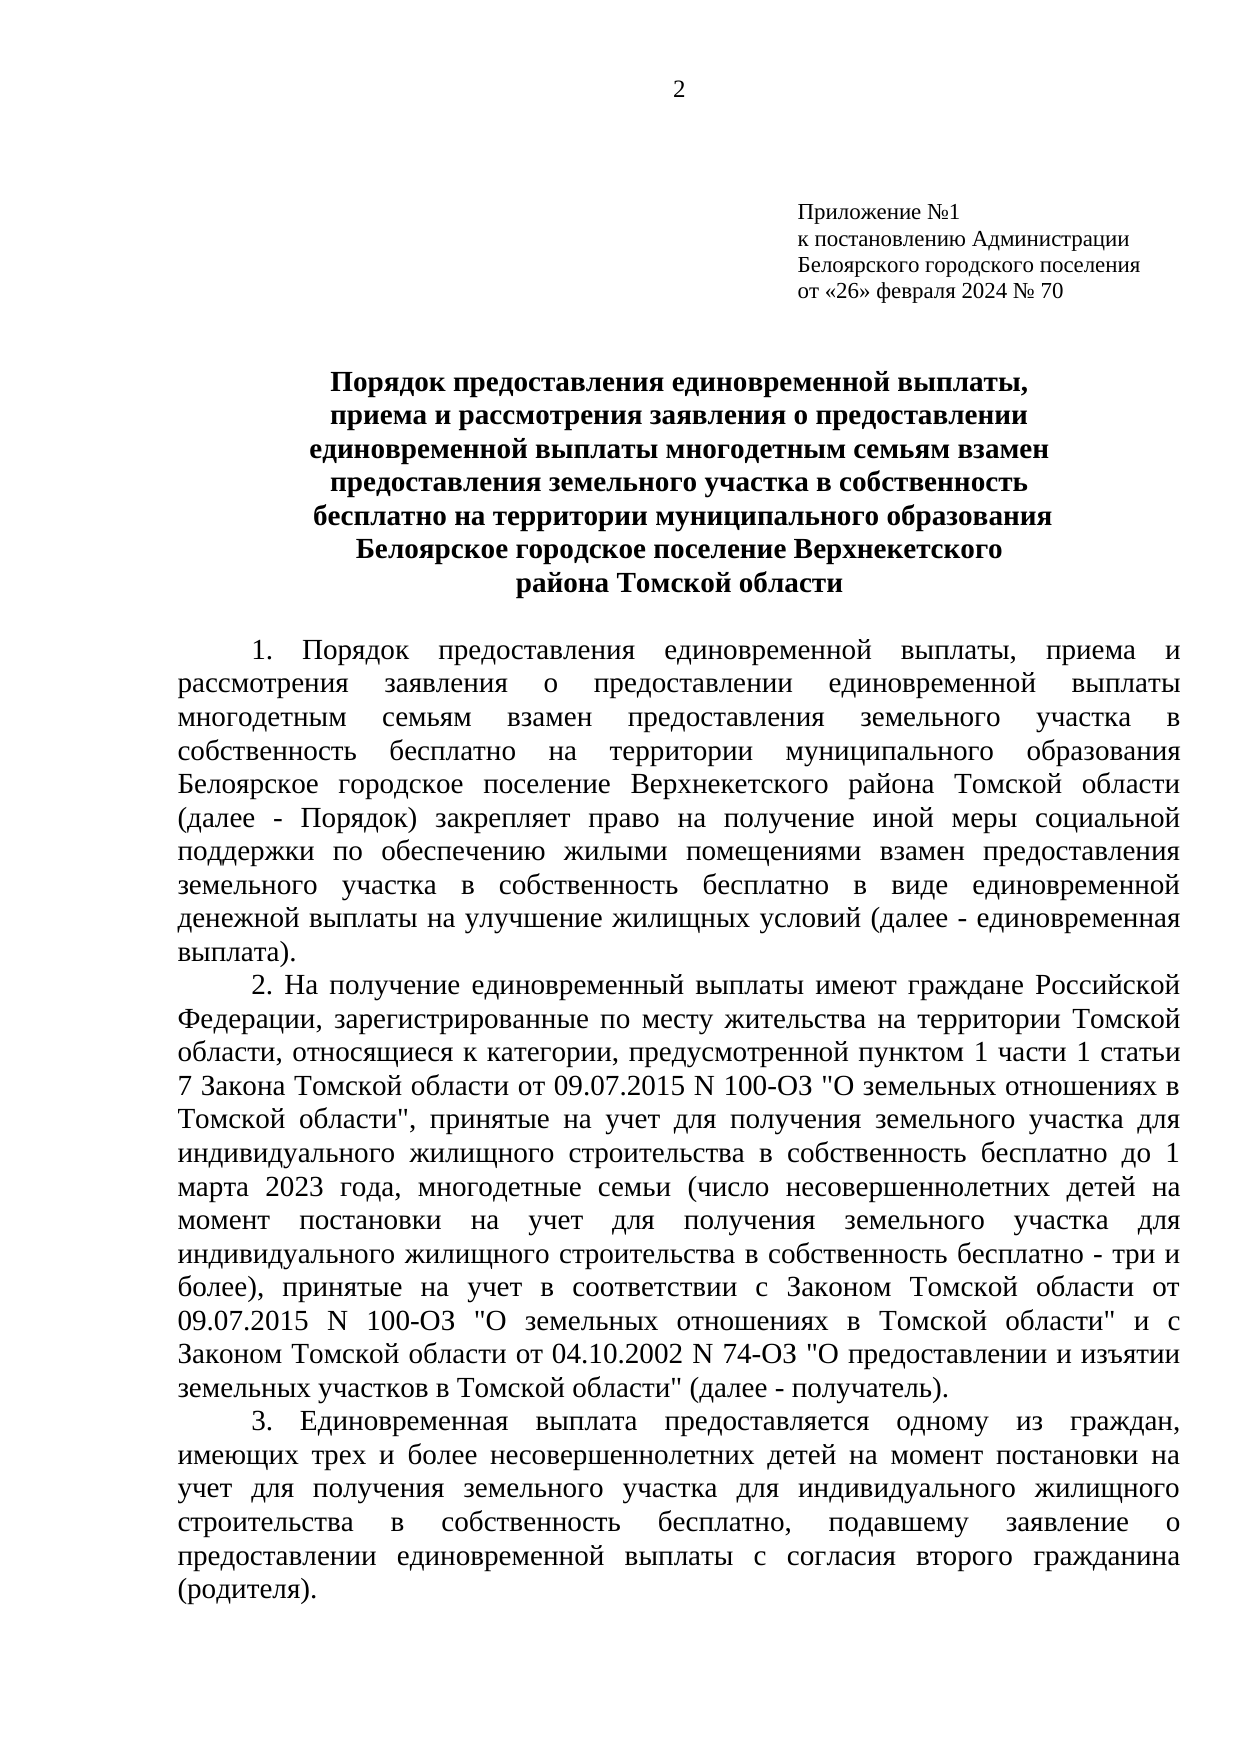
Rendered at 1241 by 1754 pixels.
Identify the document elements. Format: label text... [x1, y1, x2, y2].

text 3. Единовременная выплата предоставляется одному из граждан, имеющих трех и более несовершеннолетних детей на момент постановки на учет для получения земельного участка для индивидуального жилищного строительства в собственность бесплатно, подавшему заявление о предоставлении единовременной выплаты с согласия второго гражданина (родителя). [177, 1403, 1181, 1605]
text Белоярского городского поселения [177, 251, 1181, 277]
text района Томской области [177, 565, 1181, 598]
text Белоярское городское поселение Верхнекетского [177, 531, 1181, 565]
text единовременной выплаты многодетным семьям взамен [177, 431, 1181, 464]
text бесплатно на территории муниципального образования [177, 498, 1181, 531]
text 2. На получение единовременный выплаты имеют граждане Российской Федерации, зарегистрированные по месту жительства на территории Томской области, относящиеся к категории, предусмотренной пунктом 1 части 1 статьи 7 Закона Томской области от 09.07.2015 N 100-ОЗ "О земельных отношениях в Томской области", принятые на учет для получения земельного участка для индивидуального жилищного строительства в собственность бесплатно до 1 марта 2023 года, многодетные семьи (число несовершеннолетних детей на момент постановки на учет для получения земельного участка для индивидуального жилищного строительства в собственность бесплатно - три и более), принятые на учет в соответствии с Законом Томской области от 09.07.2015 N 100-ОЗ "О земельных отношениях в Томской области" и с Законом Томской области от 04.10.2002 N 74-ОЗ "О предоставлении и изъятии земельных участков в Томской области" (далее - получатель). [177, 967, 1181, 1403]
text предоставления земельного участка в собственность [177, 464, 1181, 498]
text к постановлению Администрации [177, 225, 1181, 251]
text Порядок предоставления единовременной выплаты, [177, 364, 1181, 397]
text приема и рассмотрения заявления о предоставлении [177, 397, 1181, 431]
text 1. Порядок предоставления единовременной выплаты, приема и рассмотрения заявления о предоставлении единовременной выплаты многодетным семьям взамен предоставления земельного участка в собственность бесплатно на территории муниципального образования Белоярское городское поселение Верхнекетского района Томской области (далее - Порядок) закрепляет право на получение иной меры социальной поддержки по обеспечению жилыми помещениями взамен предоставления земельного участка в собственность бесплатно в виде единовременной денежной выплаты на улучшение жилищных условий (далее - единовременная выплата). [177, 632, 1181, 967]
text Приложение №1 [177, 198, 1181, 225]
text от «26» февраля 2024 № 70 [177, 277, 1181, 304]
